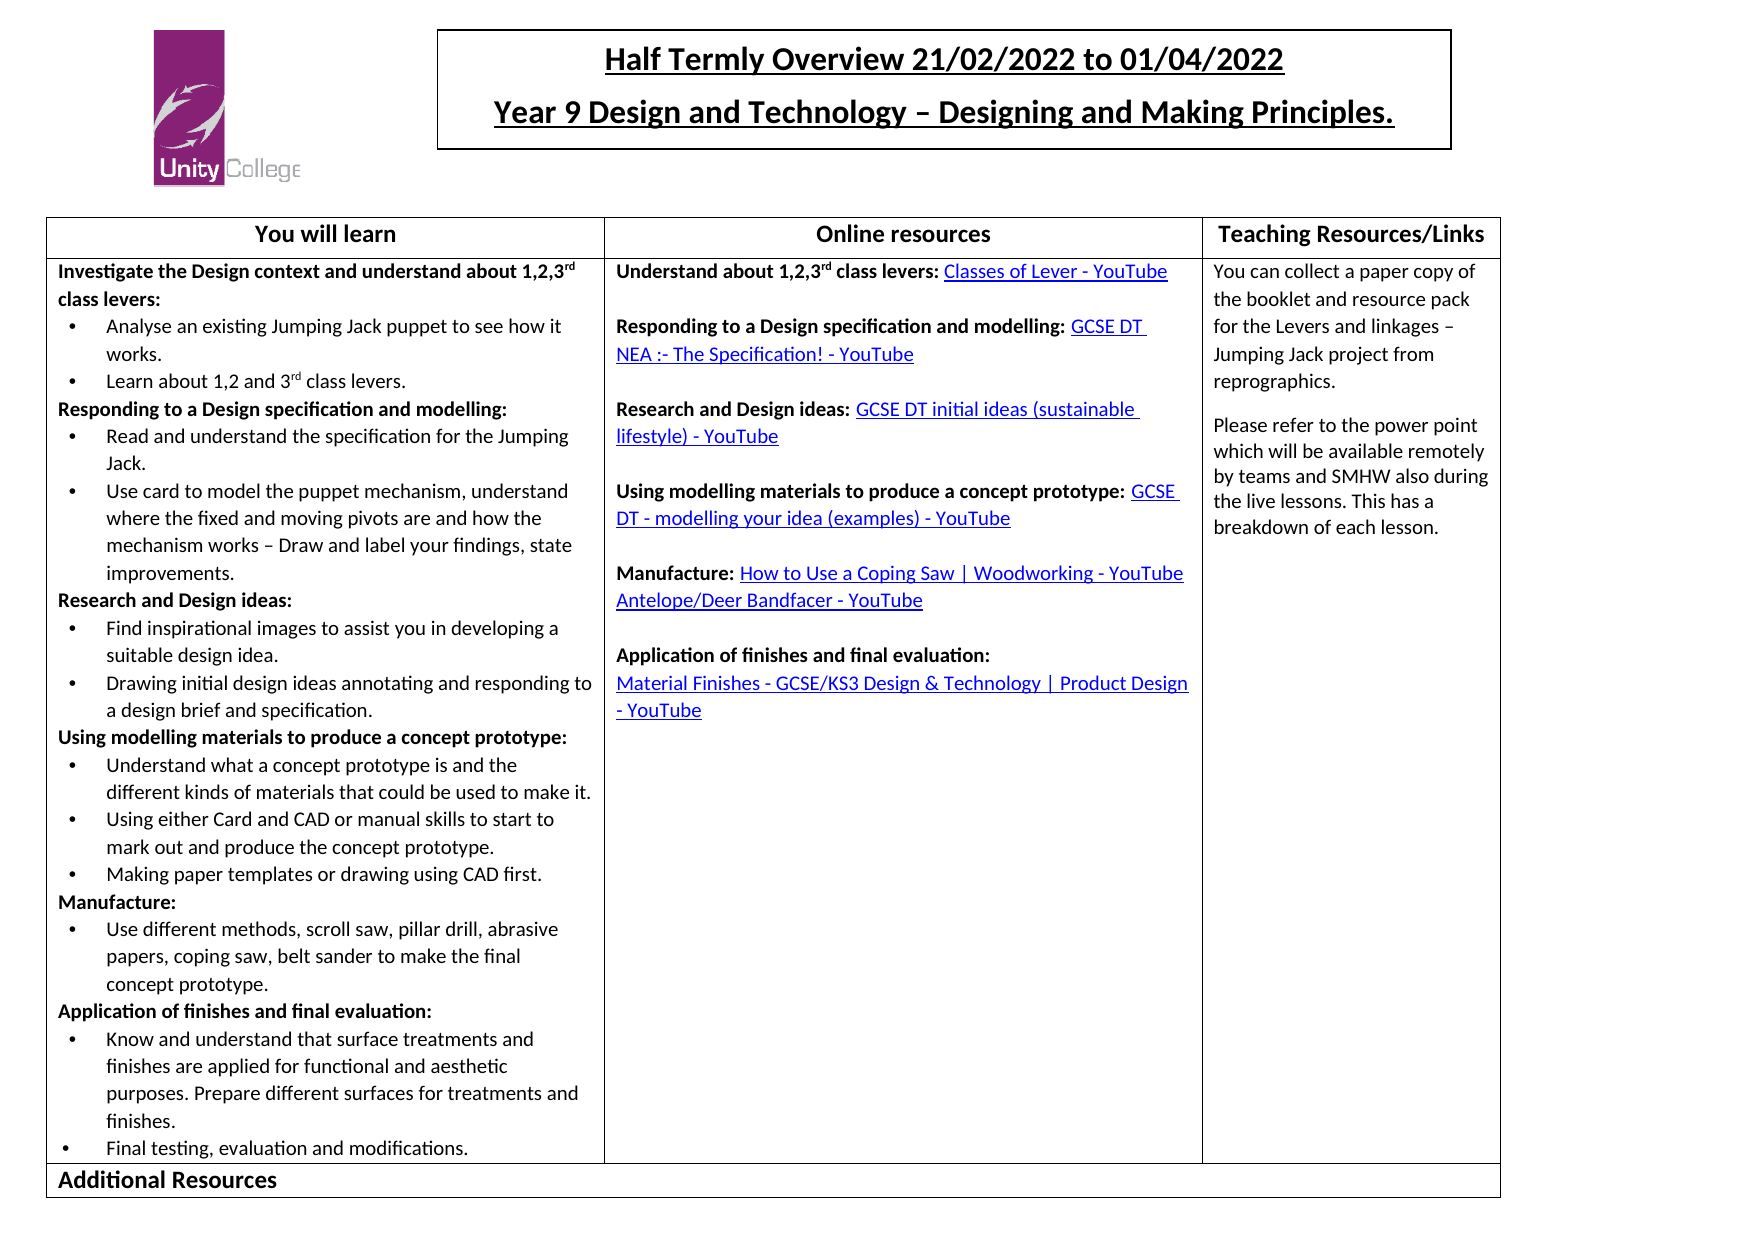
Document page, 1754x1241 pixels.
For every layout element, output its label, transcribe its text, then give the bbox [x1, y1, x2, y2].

table_cell Investigate the Design context and understand about 1,2,3rd class levers: Analyse an existing Jumping Jack puppet to see how it works. Learn about 1,2 and 3rd class levers. Responding to a Design specification and modelling: Read and understand the specification for the Jumping Jack. Use card to model the puppet mechanism, understand where the fixed and moving pivots are and how the mechanism works – Draw and label your findings, state improvements. Research and Design ideas: Find inspirational images to assist you in developing a suitable design idea. Drawing initial design ideas annotating and responding to a design brief and specification. Using modelling materials to produce a concept prototype: Understand what a concept prototype is and the different kinds of materials that could be used to make it. Using either Card and CAD or manual skills to start to mark out and produce the concept prototype. Making paper templates or drawing using CAD first. Manufacture: Use different methods, scroll saw, pillar drill, abrasive papers, coping saw, belt sander to make the final concept prototype. Application of finishes and final evaluation: Know and understand that surface treatments and finishes are applied for functional and aesthetic purposes. Prepare different surfaces for treatments and finishes. Final testing, evaluation and modifications. [47, 259, 604, 1163]
table_cell Understand about 1,2,3rd class levers: Classes of Lever - YouTube Responding to a Design specification and modelling: GCSE DT NEA :- The Specification! - YouTube Research and Design ideas: GCSE DT initial ideas (sustainable lifestyle) - YouTube Using modelling materials to produce a concept prototype: GCSE DT - modelling your idea (examples) - YouTube Manufacture: How to Use a Coping Saw | Woodworking - YouTube Antelope/Deer Bandfacer - YouTube Application of finishes and final evaluation: Material Finishes - GCSE/KS3 Design & Technology | Product Design - YouTube [605, 259, 1202, 1163]
table_cell Additional Resources [47, 1164, 1500, 1197]
table_header You will learn [47, 218, 604, 258]
table_header Online resources [605, 218, 1202, 258]
table_cell You can collect a paper copy of the booklet and resource pack for the Levers and linkages – Jumping Jack project from reprographics. Please refer to the power point which will be available remotely by teams and SMHW also during the live lessons. This has a breakdown of each lesson. [1203, 259, 1500, 1163]
picture [150, 30, 300, 184]
table_header Teaching Resources/Links [1203, 218, 1500, 258]
